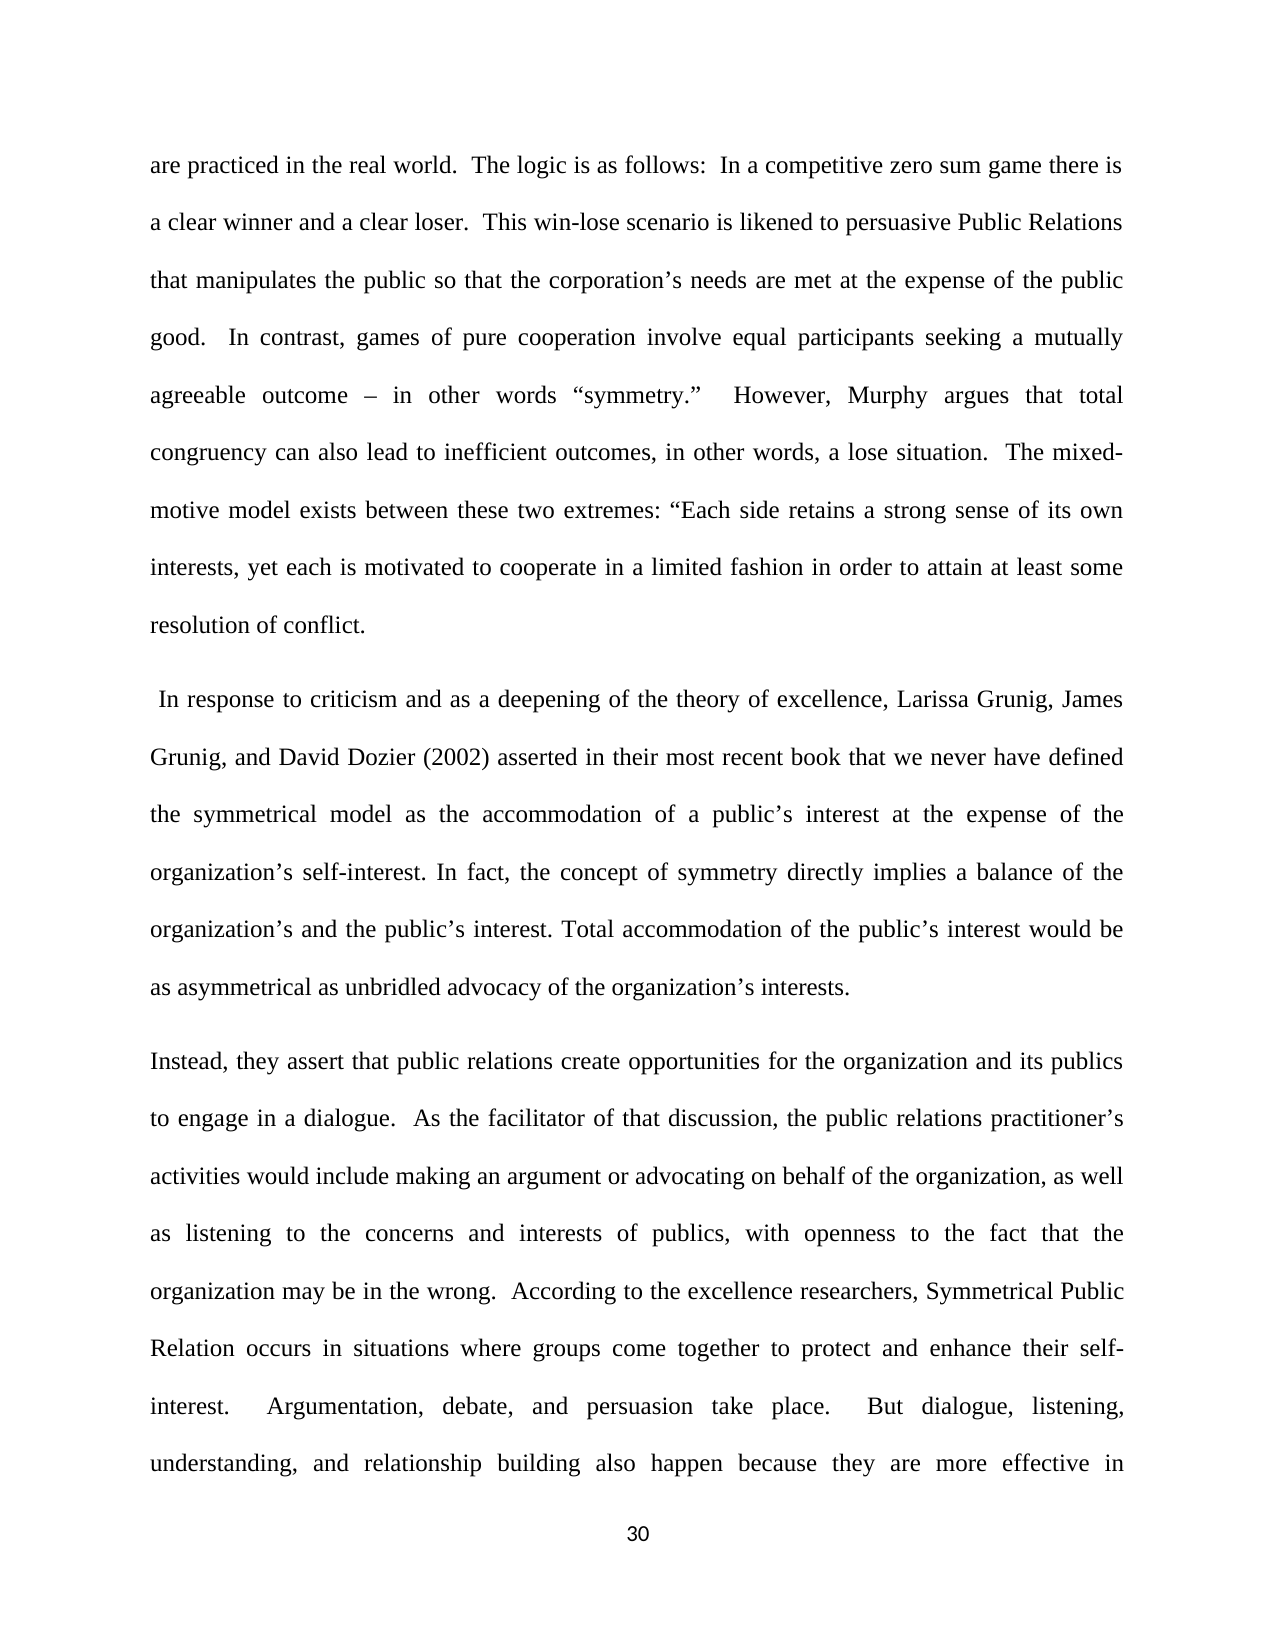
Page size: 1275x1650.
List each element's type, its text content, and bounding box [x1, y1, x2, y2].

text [150, 150, 1125, 639]
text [150, 1046, 1125, 1477]
text In response to criticism and as a deepening of the theory of excellence, Larissa Grunig, James Grunig, and David Dozier (2002) asserted in their most recent book that we never have defined the symmetrical model as the accommodation of a public’s interest at the expense of the organization’s self-interest. In fact, the concept of symmetry directly implies a balance of the organization’s and the public’s interest. Total accommodation of the public’s interest would be as asymmetrical as unbridled advocacy of the organization’s interests. [150, 684, 1125, 1000]
